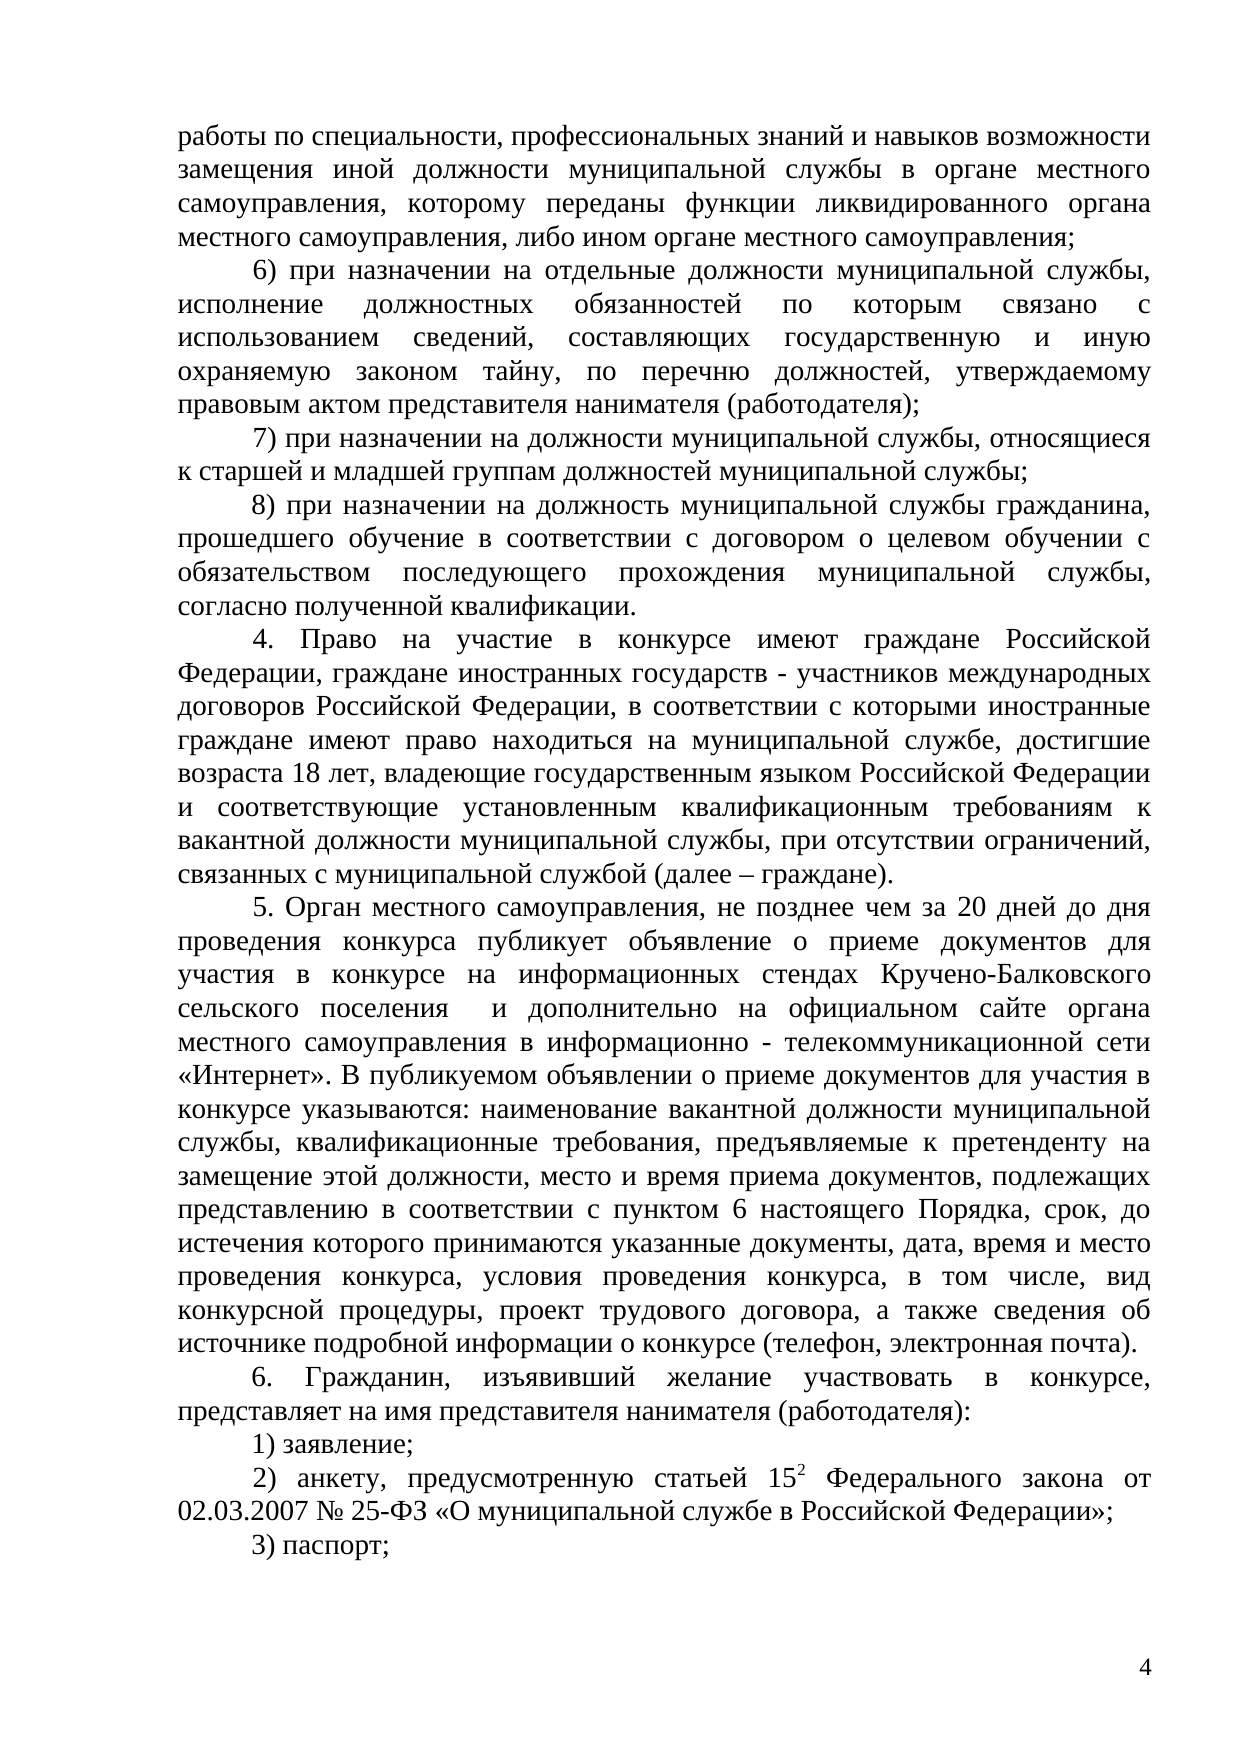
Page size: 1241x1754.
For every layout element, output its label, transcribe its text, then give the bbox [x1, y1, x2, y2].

text 7) при назначении на должности муниципальной службы, относящиеся к старшей и младшей группам должностей муниципальной службы; [177, 420, 1152, 487]
text 5. Орган местного самоуправления, не позднее чем за 20 дней до дня проведения конкурса публикует объявление о приеме документов для участия в конкурсе на информационных стендах Кручено-Балковского сельского поселения и дополнительно на официальном сайте органа местного самоуправления в информационно - телекоммуникационной сети «Интернет». В публикуемом объявлении о приеме документов для участия в конкурсе указываются: наименование вакантной должности муниципальной службы, квалификационные требования, предъявляемые к претенденту на замещение этой должности, место и время приема документов, подлежащих представлению в соответствии с пунктом 6 настоящего Порядка, срок, до истечения которого принимаются указанные документы, дата, время и место проведения конкурса, условия проведения конкурса, в том числе, вид конкурсной процедуры, проект трудового договора, а также сведения об источнике подробной информации о конкурсе (телефон, электронная почта). [177, 889, 1152, 1359]
text 1) заявление; [177, 1426, 1152, 1460]
text 8) при назначении на должность муниципальной службы гражданина, прошедшего обучение в соответствии с договором о целевом обучении с обязательством последующего прохождения муниципальной службы, согласно полученной квалификации. [177, 487, 1152, 621]
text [177, 118, 1152, 252]
text 2) анкету, предусмотренную статьей 152 Федерального закона от 02.03.2007 № 25-ФЗ «О муниципальной службе в Российской Федерации»; [177, 1460, 1152, 1527]
text 6) при назначении на отдельные должности муниципальной службы, исполнение должностных обязанностей по которым связано с использованием сведений, составляющих государственную и иную охраняемую законом тайну, по перечню должностей, утверждаемому правовым актом представителя нанимателя (работодателя); [177, 252, 1152, 420]
text 6. Гражданин, изъявивший желание участвовать в конкурсе, представляет на имя представителя нанимателя (работодателя): [177, 1359, 1152, 1426]
text 4. Право на участие в конкурсе имеют граждане Российской Федерации, граждане иностранных государств - участников международных договоров Российской Федерации, в соответствии с которыми иностранные граждане имеют право находиться на муниципальной службе, достигшие возраста 18 лет, владеющие государственным языком Российской Федерации и соответствующие установленным квалификационным требованиям к вакантной должности муниципальной службы, при отсутствии ограничений, связанных с муниципальной службой (далее – граждане). [177, 621, 1152, 889]
text 3) паспорт; [177, 1527, 1152, 1560]
